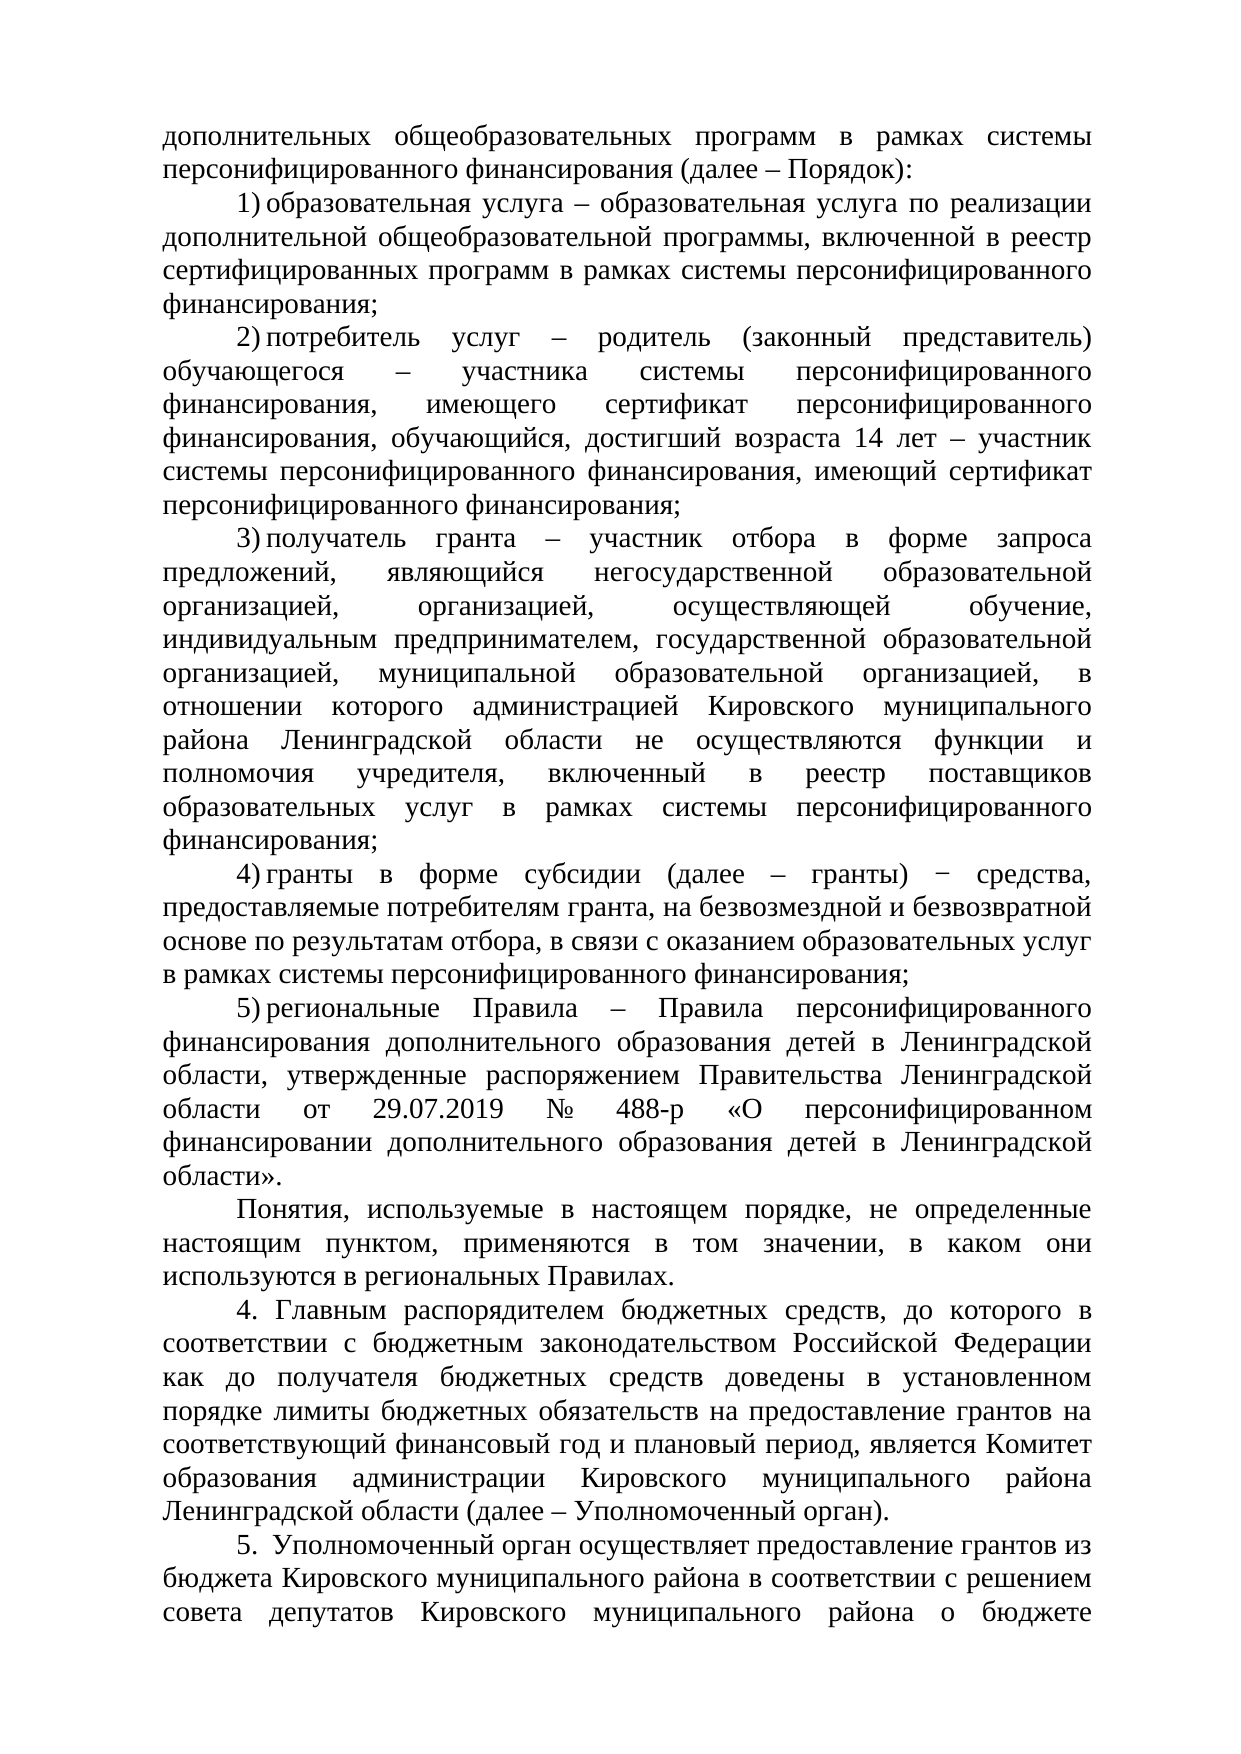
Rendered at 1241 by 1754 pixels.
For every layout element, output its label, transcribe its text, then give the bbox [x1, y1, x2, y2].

text Понятия, используемые в настоящем порядке, не определенные настоящим пунктом, применяются в том значении, в каком они используются в региональных Правилах. [162, 1191, 1092, 1292]
text 4. Главным распорядителем бюджетных средств, до которого в соответствии с бюджетным законодательством Российской Федерации как до получателя бюджетных средств доведены в установленном порядке лимиты бюджетных обязательств на предоставление грантов на соответствующий финансовый год и плановый период, является Комитет образования администрации Кировского муниципального района Ленинградской области (далее – Уполномоченный орган). [162, 1292, 1092, 1527]
list образовательная услуга – образовательная услуга по реализации дополнительной общеобразовательной программы, включенной в реестр сертифицированных программ в рамках системы персонифицированного финансирования; [162, 185, 1092, 319]
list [162, 1527, 1092, 1627]
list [162, 118, 1092, 185]
list гранты в форме субсидии (далее – гранты) − средства, предоставляемые потребителям гранта, на безвозмездной и безвозвратной основе по результатам отбора, в связи с оказанием образовательных услуг в рамках системы персонифицированного финансирования; [162, 856, 1092, 990]
list региональные Правила – Правила персонифицированного финансирования дополнительного образования детей в Ленинградской области, утвержденные распоряжением Правительства Ленинградской области от 29.07.2019 № 488-р «О персонифицированном финансировании дополнительного образования детей в Ленинградской области». [162, 990, 1092, 1191]
list получатель гранта – участник отбора в форме запроса предложений, являющийся негосударственной образовательной организацией, организацией, осуществляющей обучение, индивидуальным предпринимателем, государственной образовательной организацией, муниципальной образовательной организацией, в отношении которого администрацией Кировского муниципального района Ленинградской области не осуществляются функции и полномочия учредителя, включенный в реестр поставщиков образовательных услуг в рамках системы персонифицированного финансирования; [162, 521, 1092, 856]
list потребитель услуг – родитель (законный представитель) обучающегося – участника системы персонифицированного финансирования, имеющего сертификат персонифицированного финансирования, обучающийся, достигший возраста 14 лет – участник системы персонифицированного финансирования, имеющий сертификат персонифицированного финансирования; [162, 319, 1092, 521]
